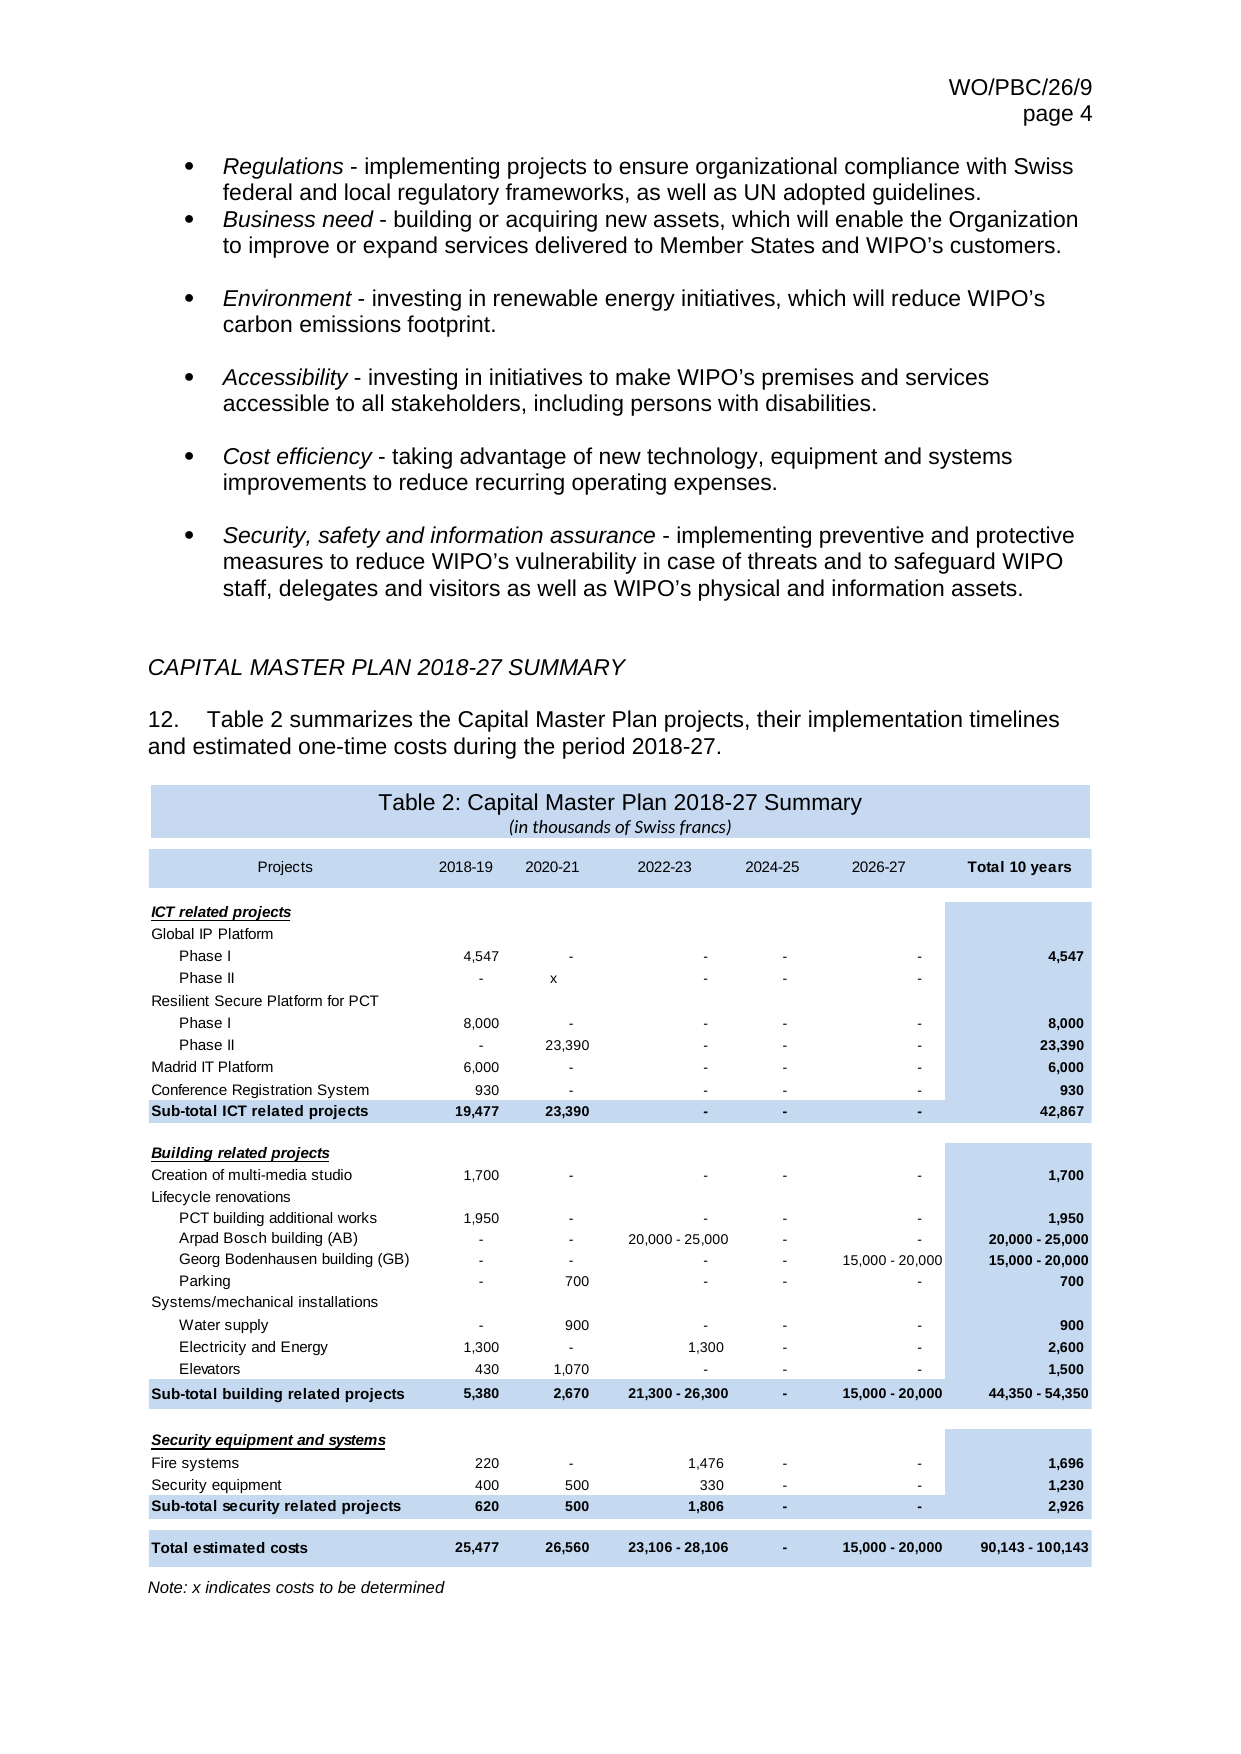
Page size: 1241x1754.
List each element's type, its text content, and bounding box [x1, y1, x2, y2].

list Accessibility - investing in initiatives to make WIPO’s premises and services accessible to all stakeholders, including persons with disabilities. [185, 364, 1093, 416]
list Environment - investing in renewable energy initiatives, which will reduce WIPO’s carbon emissions footprint. [185, 285, 1093, 337]
list Business need - building or acquiring new assets, which will enable the Organization to improve or expand services delivered to Member States and WIPO’s customers. [185, 206, 1093, 258]
table_header Table 2: Capital Master Plan 2018-27 Summary (in thousands of Swiss francs) [151, 785, 1090, 838]
list Security, safety and information assurance - implementing preventive and protective measures to reduce WIPO’s vulnerability in case of threats and to safeguard WIPO staff, delegates and visitors as well as WIPO’s physical and information assets. [185, 522, 1093, 601]
list Cost efficiency - taking advantage of new technology, equipment and systems improvements to reduce recurring operating expenses. [185, 443, 1093, 496]
list Regulations - implementing projects to ensure organizational compliance with Swiss federal and local regulatory frameworks, as well as UN adopted guidelines. [185, 153, 1093, 206]
list Table 2 summarizes the Capital Master Plan projects, their implementation timelines and estimated one-time costs during the period 2018-27. [148, 706, 1093, 759]
text CAPITAL MASTER PLAN 2018-27 SUMMARY [148, 654, 1093, 680]
text Note: x indicates costs to be determined [148, 1577, 1093, 1597]
